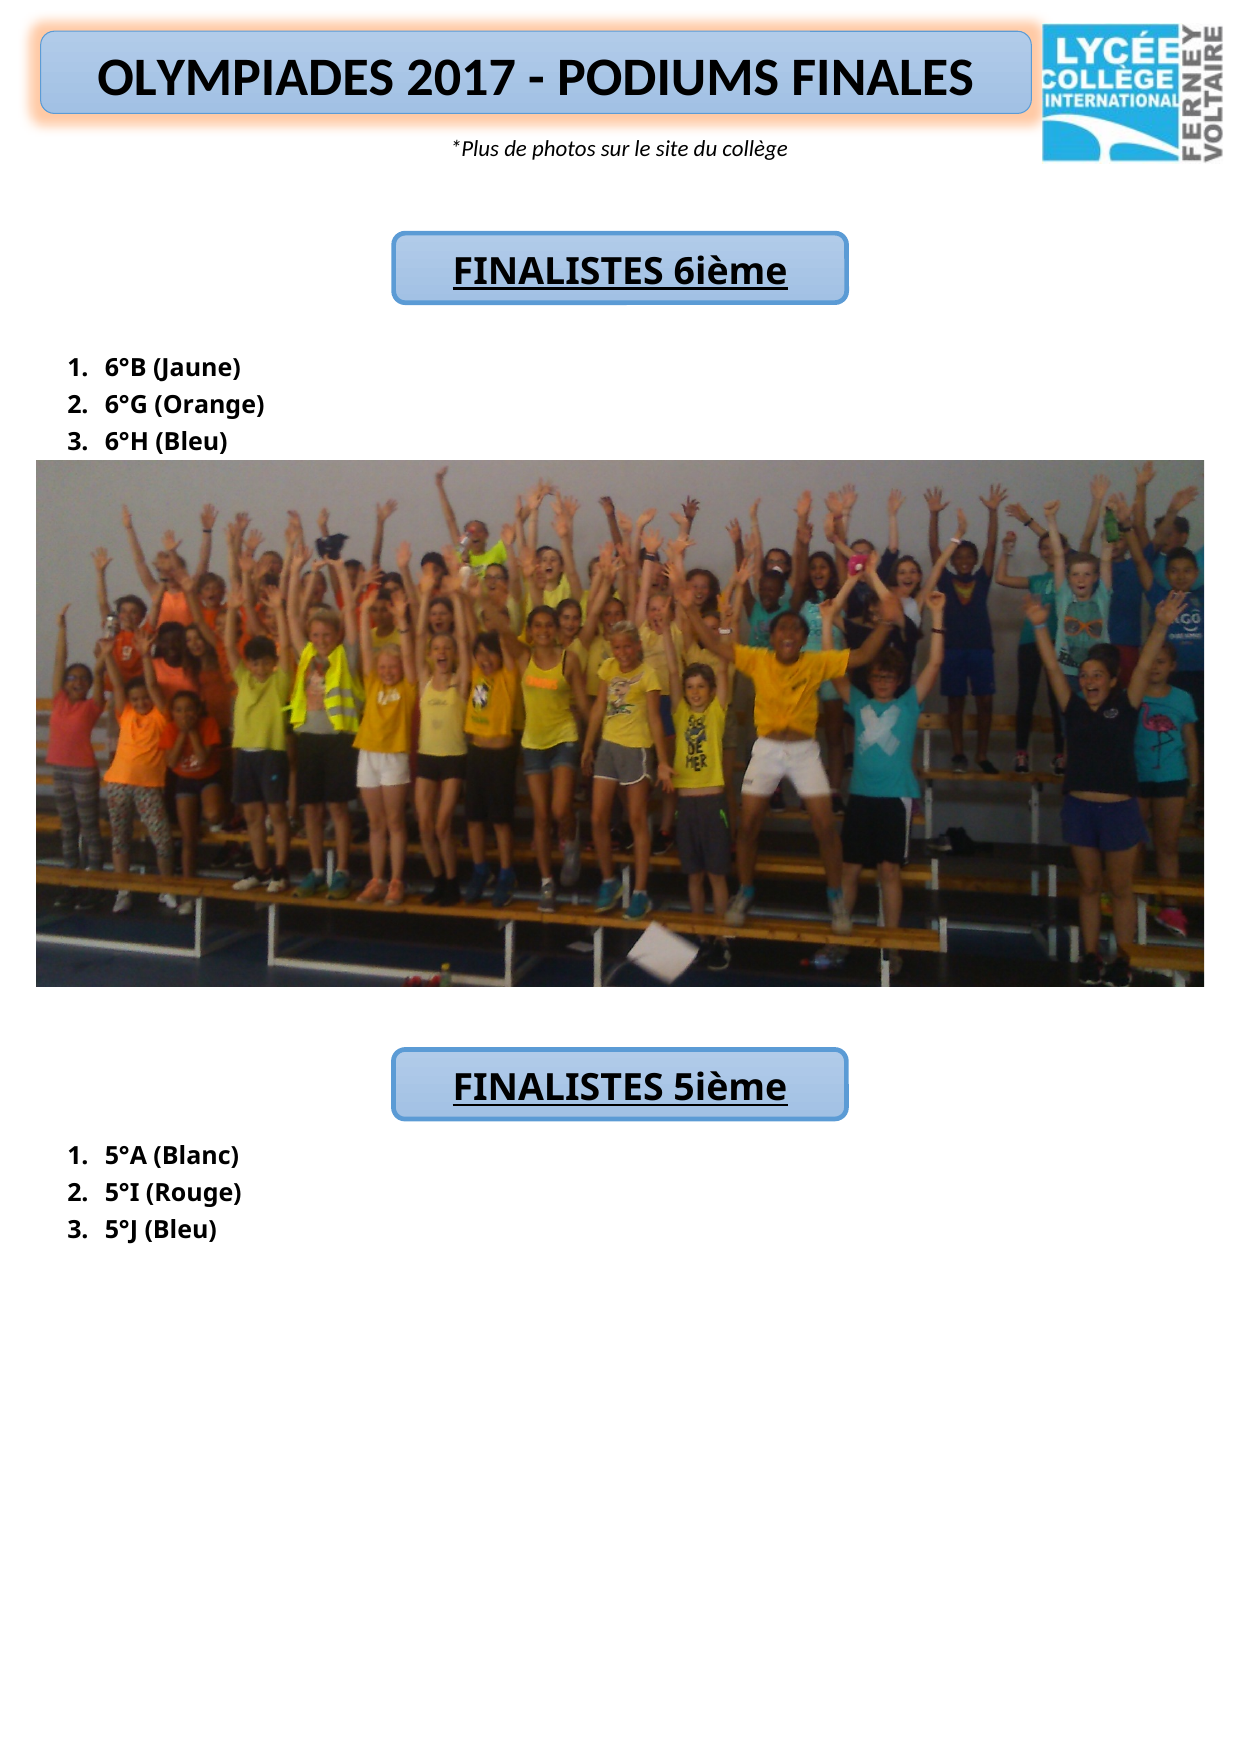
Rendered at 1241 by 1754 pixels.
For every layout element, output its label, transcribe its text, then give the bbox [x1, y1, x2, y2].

list 5°J (Bleu) [67, 1211, 1211, 1246]
list 5°A (Blanc) [67, 1138, 1211, 1172]
picture [1041, 23, 1224, 164]
picture [36, 460, 1205, 987]
text *Plus de photos sur le site du collège [29, 134, 1041, 162]
list 6°B (Jaune) [67, 350, 1211, 384]
list 5°I (Rouge) [67, 1175, 1211, 1209]
list 6°G (Orange) [67, 387, 1211, 421]
list 6°H (Bleu) [67, 423, 1211, 458]
text FINALISTES 6ième [29, 228, 1211, 279]
